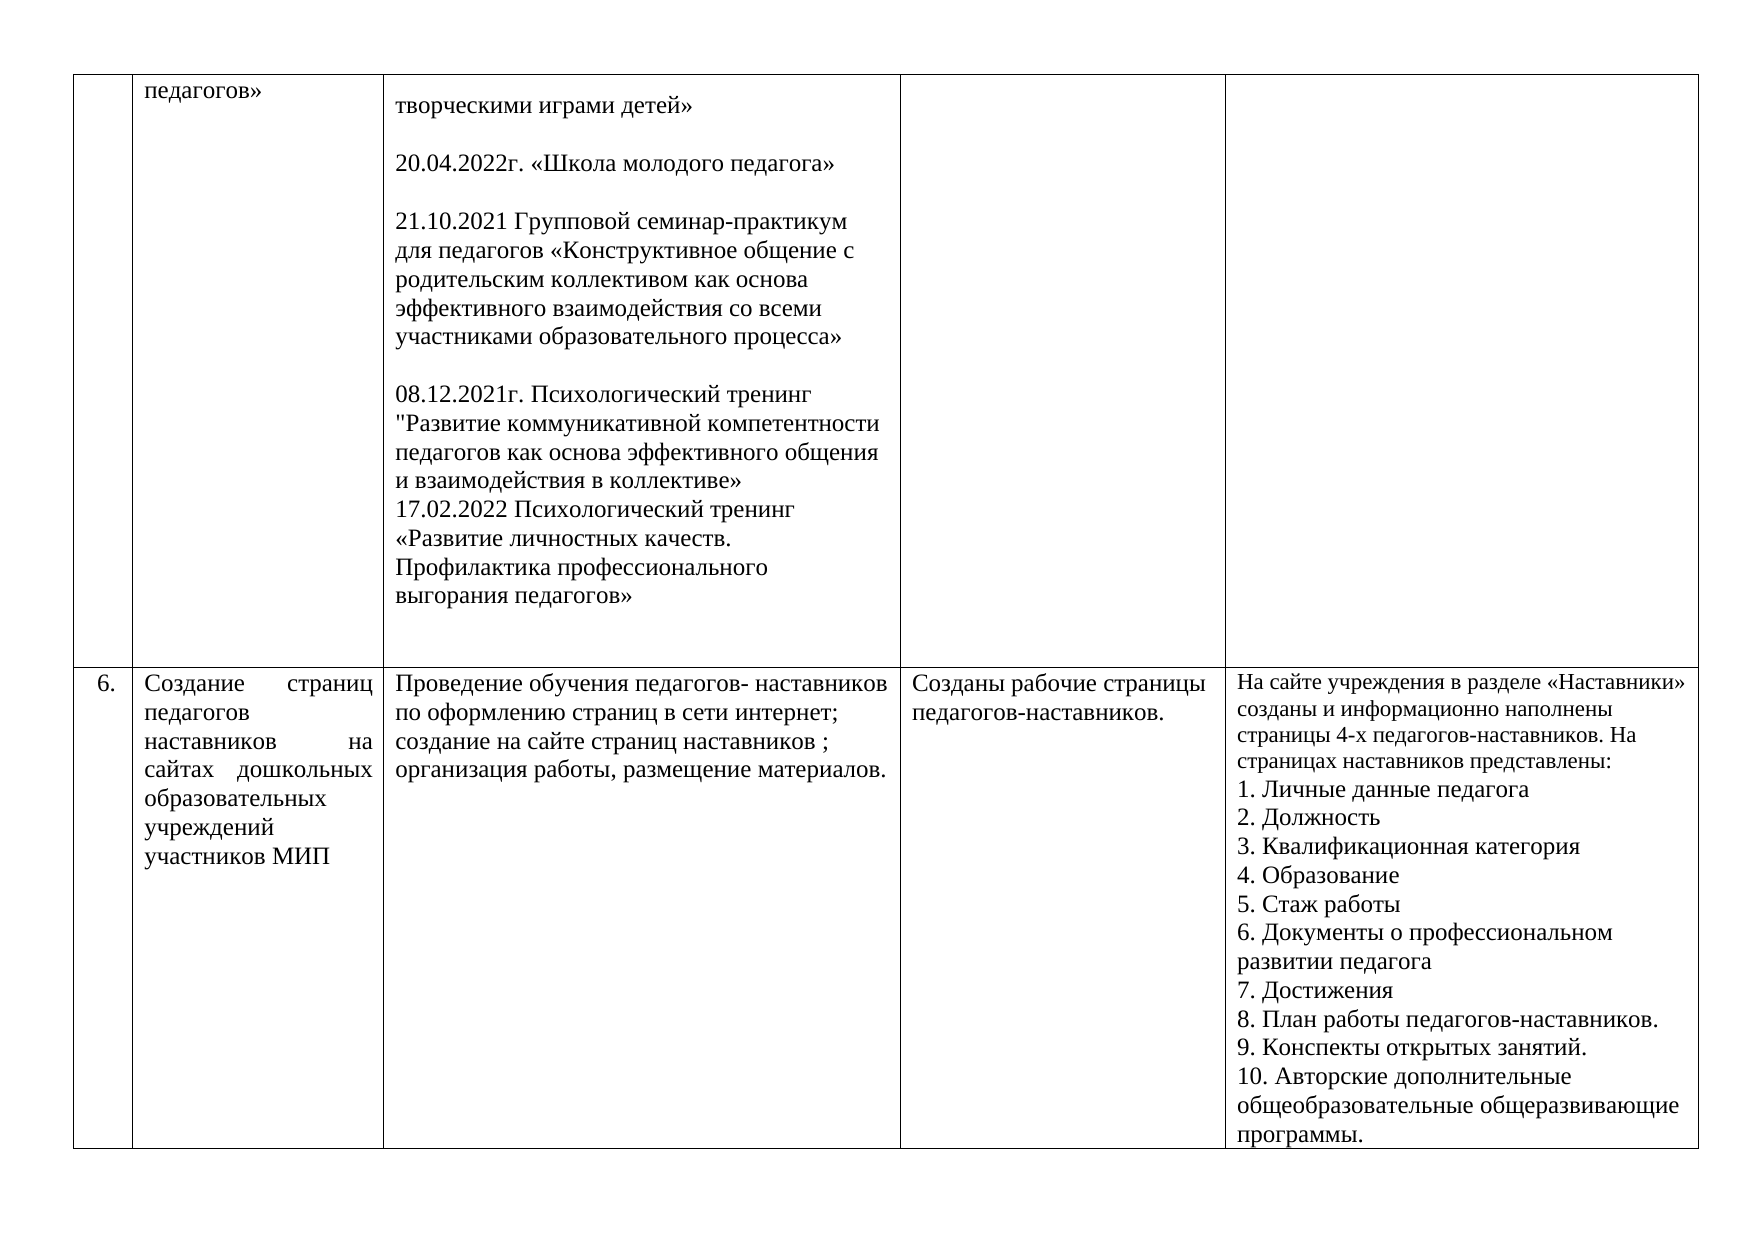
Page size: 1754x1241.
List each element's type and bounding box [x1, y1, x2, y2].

table_cell [74, 668, 132, 1147]
table_cell [74, 75, 132, 667]
table_cell [133, 668, 383, 1147]
table_cell [1226, 75, 1698, 667]
table_cell [133, 75, 383, 667]
table_cell [384, 75, 900, 667]
table_cell [384, 668, 900, 1147]
table_cell [1226, 668, 1698, 1147]
table_cell [901, 668, 1225, 1147]
table_cell [901, 75, 1225, 667]
